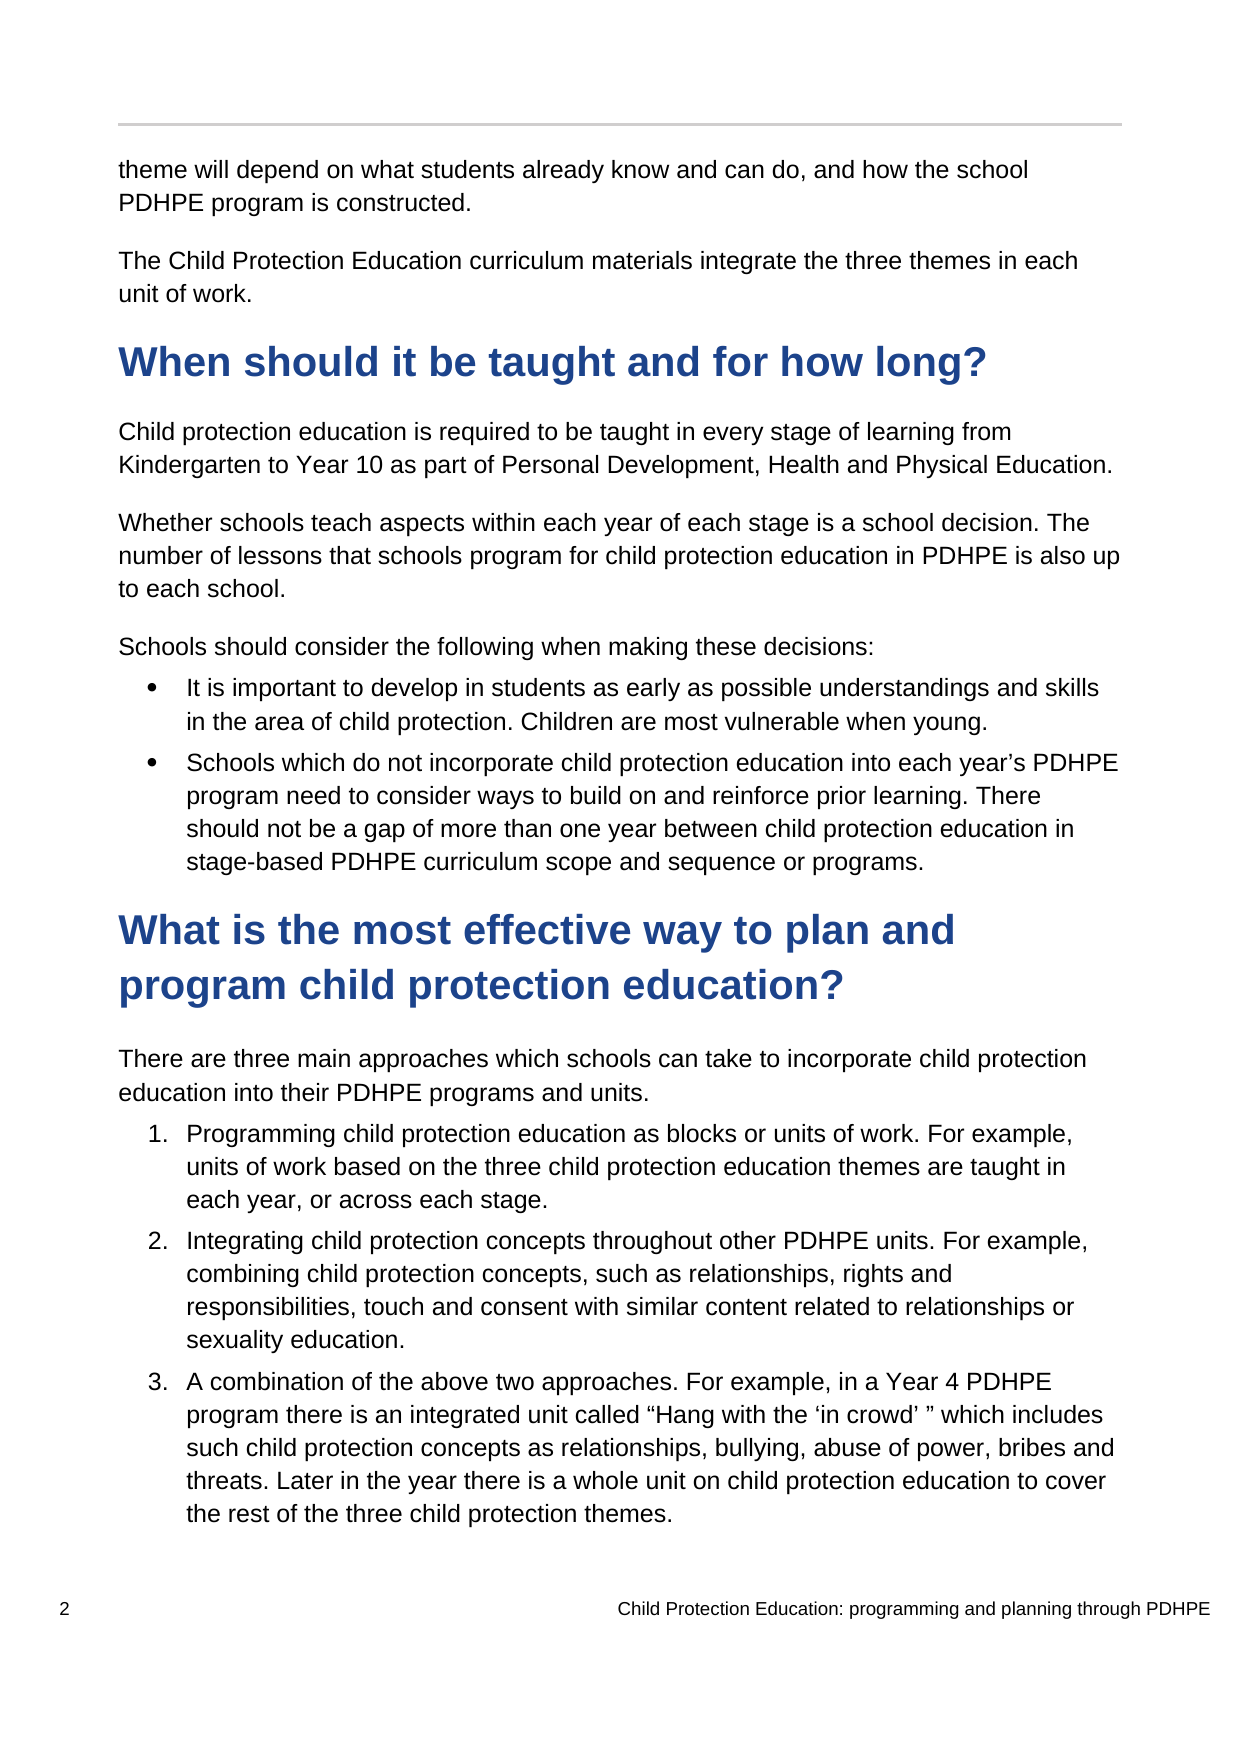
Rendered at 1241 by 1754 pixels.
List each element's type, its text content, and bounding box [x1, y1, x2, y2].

text When should it be taught and for how long? [118, 337, 1122, 385]
subtitle What is the most effective way to plan and program child protection education? [118, 905, 1122, 1008]
list Integrating child protection concepts throughout other PDHPE units. For example, combining child protection concepts, such as relationships, rights and responsibilities, touch and consent with similar content related to relationships or sexuality education. [148, 1226, 1122, 1354]
text The Child Protection Education curriculum materials integrate the three themes in each unit of work. [118, 246, 1122, 308]
list Programming child protection education as blocks or units of work. For example, units of work based on the three child protection education themes are taught in each year, or across each stage. [148, 1119, 1122, 1214]
list Schools which do not incorporate child protection education into each year’s PDHPE program need to consider ways to build on and reinforce prior learning. There should not be a gap of more than one year between child protection education in stage-based PDHPE curriculum scope and sequence or programs. [148, 748, 1122, 876]
text Whether schools teach aspects within each year of each stage is a school decision. The number of lessons that schools program for child protection education in PDHPE is also up to each school. [118, 508, 1122, 603]
text Child protection education is required to be taught in every stage of learning from Kindergarten to Year 10 as part of Personal Development, Health and Physical Education. [118, 417, 1122, 479]
list A combination of the above two approaches. For example, in a Year 4 PDHPE program there is an integrated unit called “Hang with the ‘in crowd’ ” which includes such child protection concepts as relationships, bullying, abuse of power, bribes and threats. Later in the year there is a whole unit on child protection education to cover the rest of the three child protection themes. [148, 1367, 1122, 1527]
text There are three main approaches which schools can take to incorporate child protection education into their PDHPE programs and units. [118, 1044, 1122, 1106]
list It is important to develop in students as early as possible understandings and skills in the area of child protection. Children are most vulnerable when young. [148, 673, 1122, 735]
text Schools should consider the following when making these decisions: [118, 632, 1122, 661]
